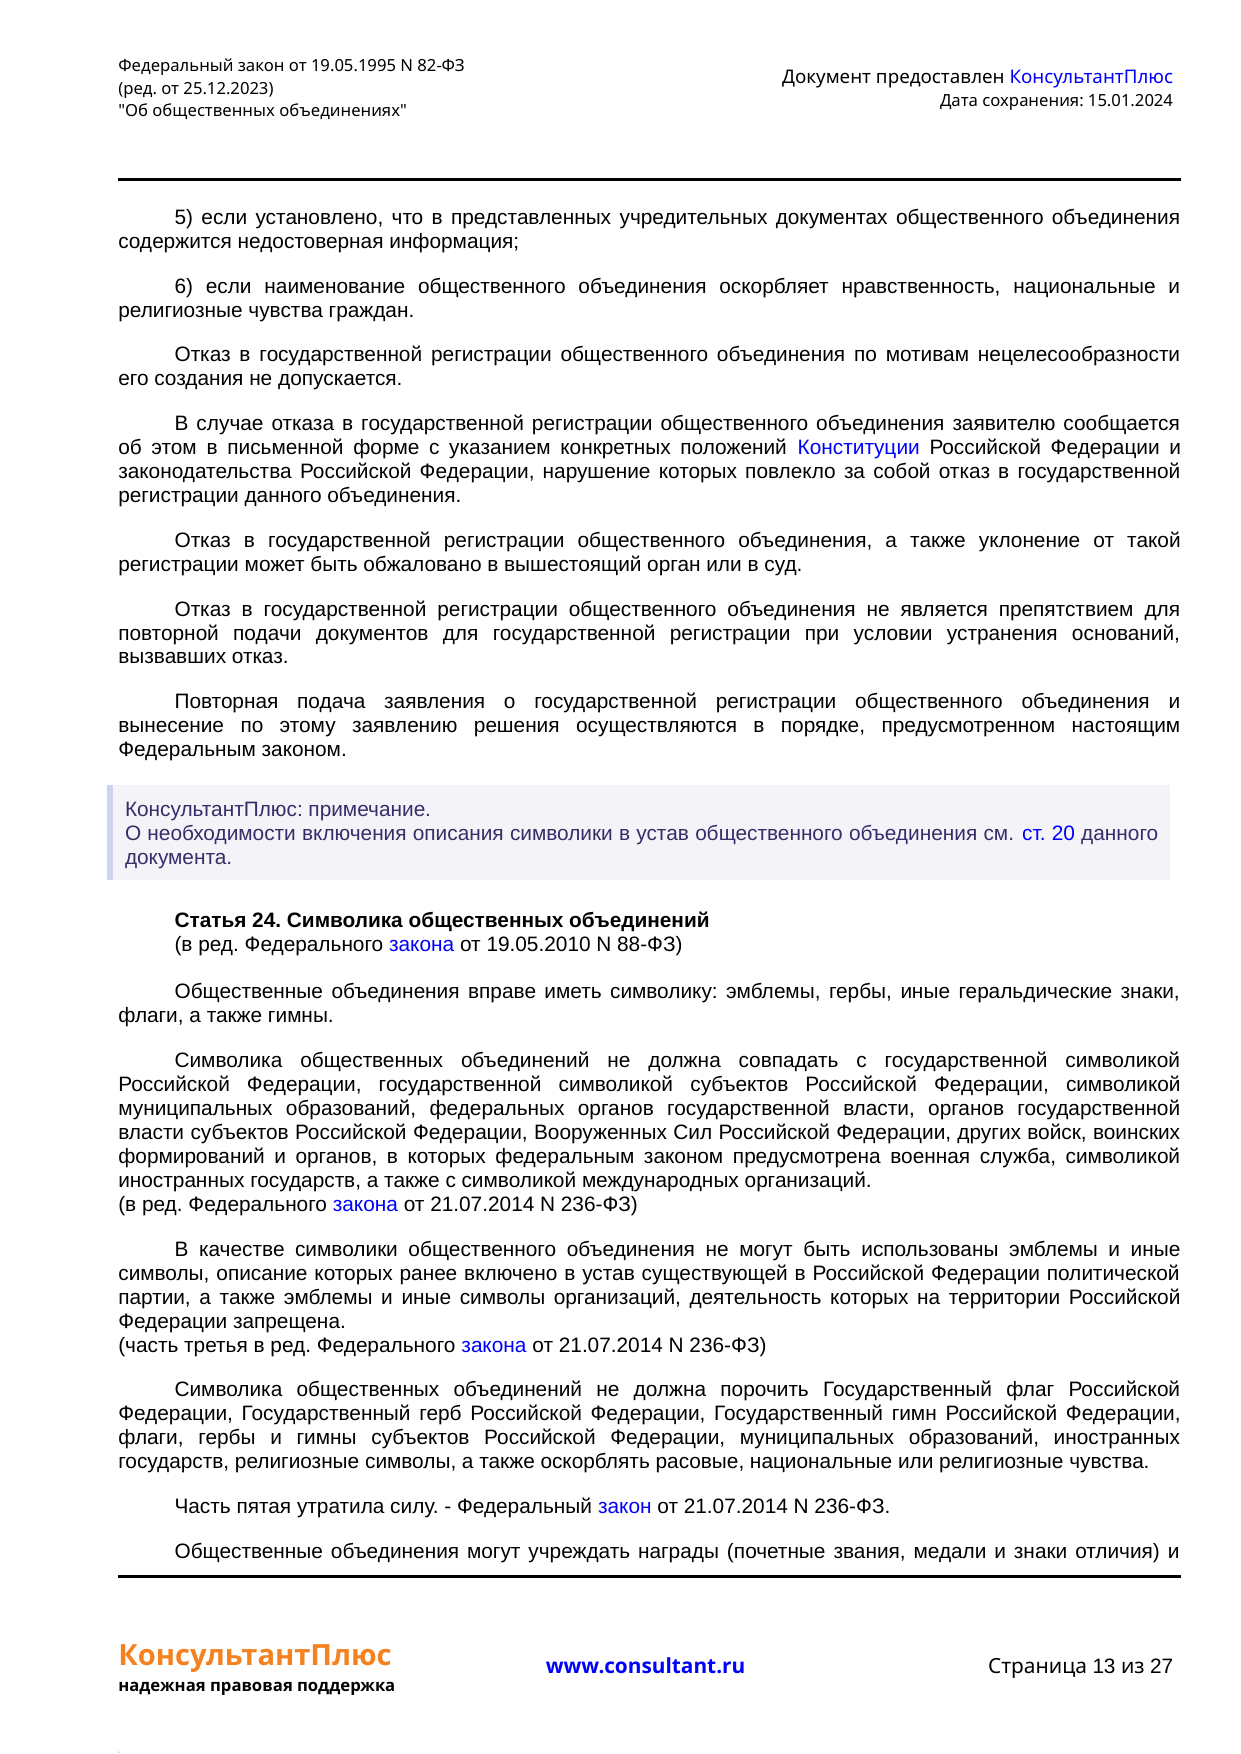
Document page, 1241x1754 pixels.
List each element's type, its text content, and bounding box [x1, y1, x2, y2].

table_header [113, 785, 125, 880]
text В случае отказа в государственной регистрации общественного объединения заявителю сообщается об этом в письменной форме с указанием конкретных положений Конституции Российской Федерации и законодательства Российской Федерации, нарушение которых повлекло за собой отказ в государственной регистрации данного объединения. [118, 411, 1181, 507]
text (часть третья в ред. Федерального закона от 21.07.2014 N 236-ФЗ) [118, 1332, 1181, 1356]
text 6) если наименование общественного объединения оскорбляет нравственность, национальные и религиозные чувства граждан. [118, 273, 1181, 321]
text Отказ в государственной регистрации общественного объединения, а также уклонение от такой регистрации может быть обжаловано в вышестоящий орган или в суд. [118, 528, 1181, 576]
text Повторная подача заявления о государственной регистрации общественного объединения и вынесение по этому заявлению решения осуществляются в порядке, предусмотренном настоящим Федеральным законом. [118, 689, 1181, 761]
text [118, 1539, 1181, 1563]
title Статья 24. Символика общественных объединений [118, 907, 1181, 931]
text Символика общественных объединений не должна порочить Государственный флаг Российской Федерации, Государственный герб Российской Федерации, Государственный гимн Российской Федерации, флаги, гербы и гимны субъектов Российской Федерации, муниципальных образований, иностранных государств, религиозные символы, а также оскорблять расовые, национальные или религиозные чувства. [118, 1377, 1181, 1473]
text Символика общественных объединений не должна совпадать с государственной символикой Российской Федерации, государственной символикой субъектов Российской Федерации, символикой муниципальных образований, федеральных органов государственной власти, органов государственной власти субъектов Российской Федерации, Вооруженных Сил Российской Федерации, других войск, воинских формирований и органов, в которых федеральным законом предусмотрена военная служба, символикой иностранных государств, а также с символикой международных организаций. [118, 1048, 1181, 1192]
text Отказ в государственной регистрации общественного объединения по мотивам нецелесообразности его создания не допускается. [118, 342, 1181, 390]
text В качестве символики общественного объединения не могут быть использованы эмблемы и иные символы, описание которых ранее включено в устав существующей в Российской Федерации политической партии, а также эмблемы и иные символы организаций, деятельность которых на территории Российской Федерации запрещена. [118, 1237, 1181, 1332]
text (в ред. Федерального закона от 21.07.2014 N 236-ФЗ) [118, 1192, 1181, 1216]
table_header [1158, 785, 1170, 880]
text (в ред. Федерального закона от 19.05.2010 N 88-ФЗ) [118, 931, 1181, 955]
text Часть пятая утратила силу. - Федеральный закон от 21.07.2014 N 236-ФЗ. [118, 1494, 1181, 1518]
text Отказ в государственной регистрации общественного объединения не является препятствием для повторной подачи документов для государственной регистрации при условии устранения оснований, вызвавших отказ. [118, 596, 1181, 668]
text Общественные объединения вправе иметь символику: эмблемы, гербы, иные геральдические знаки, флаги, а также гимны. [118, 979, 1181, 1027]
text 5) если установлено, что в представленных учредительных документах общественного объединения содержится недостоверная информация; [118, 205, 1181, 253]
table_header [107, 785, 113, 880]
table_header КонсультантПлюс: примечание. О необходимости включения описания символики в устав общественного объединения см. ст. 20 данного документа. [125, 785, 1158, 880]
